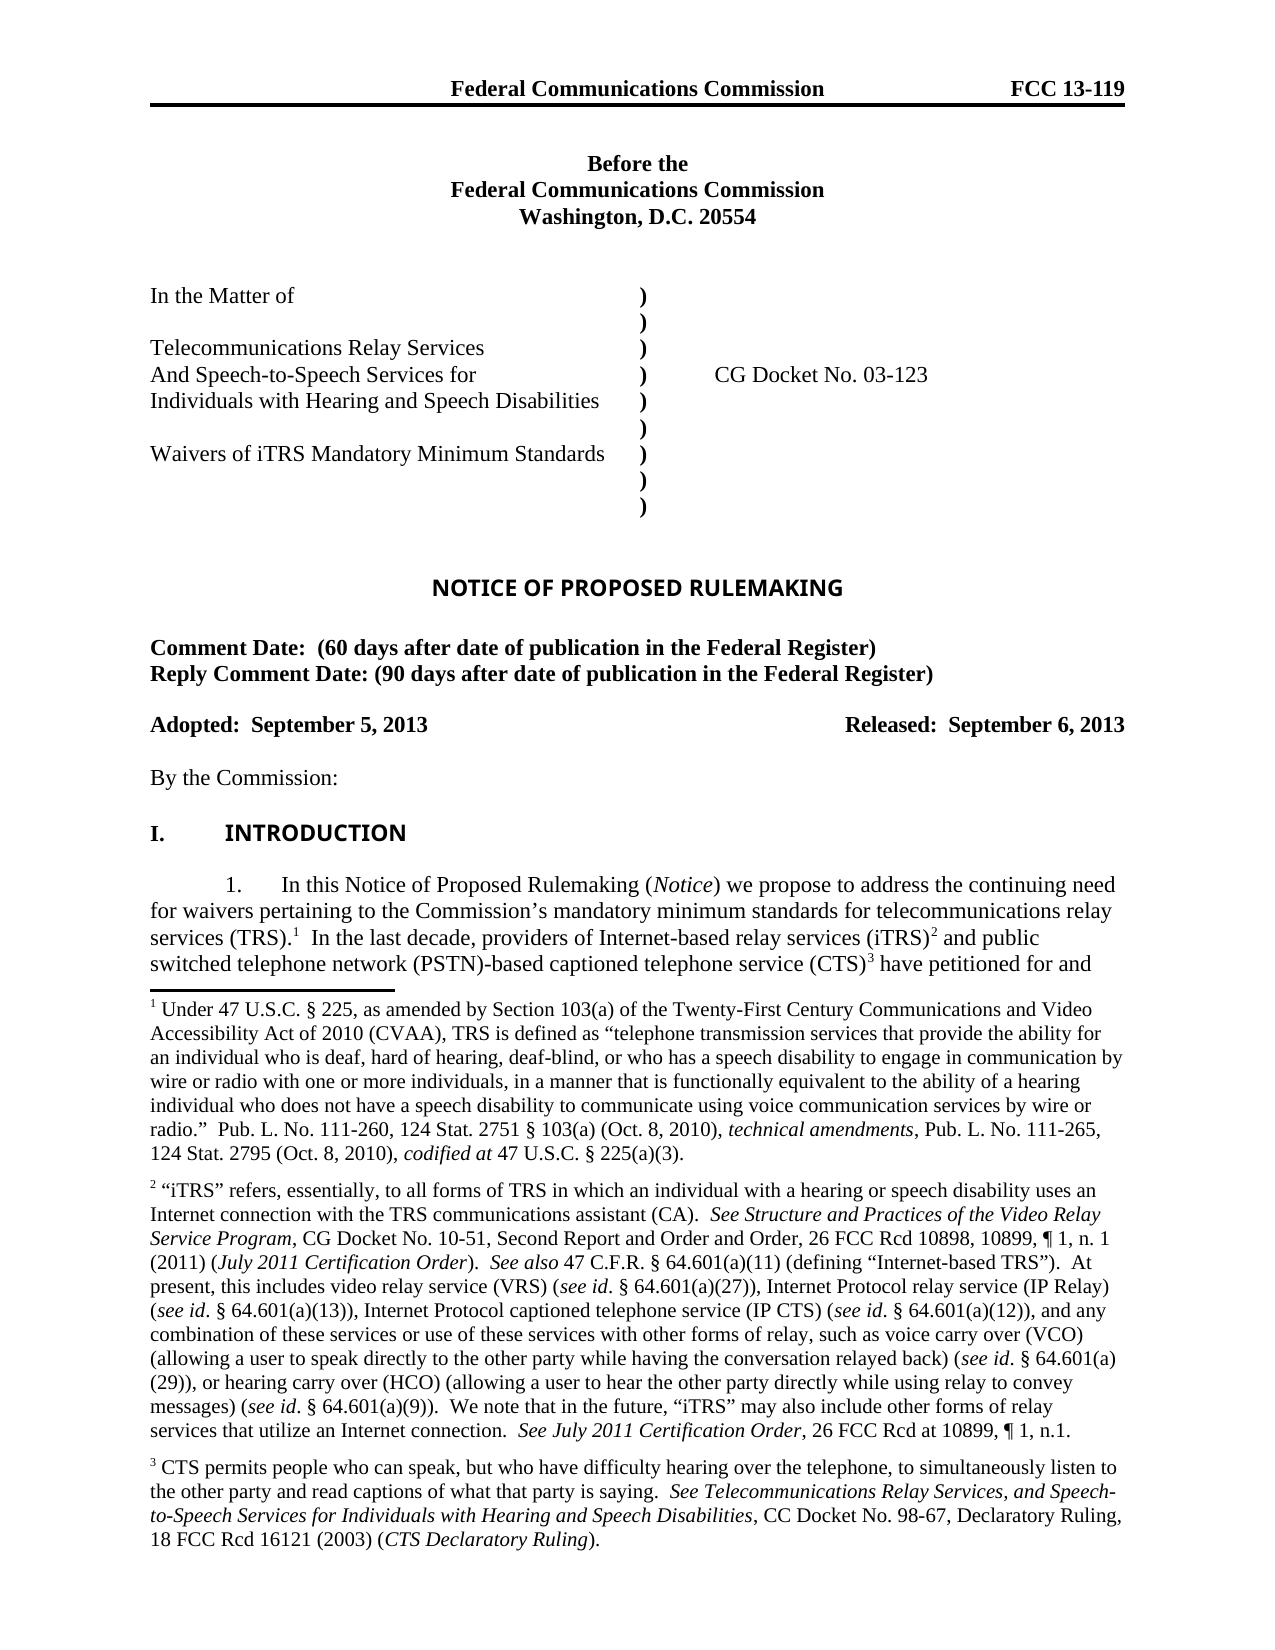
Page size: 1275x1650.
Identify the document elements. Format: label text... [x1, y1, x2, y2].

text NOTICE OF PROPOSED RULEMAKING [150, 572, 1125, 603]
table_header CG Docket No. 03-123 [703, 282, 1144, 545]
text Before the [150, 150, 1125, 176]
text In this Notice of Proposed Rulemaking (Notice) we propose to address the continuing need for waivers pertaining to the Commission’s mandatory minimum standards for telecommunications relay services (TRS). In the last decade, providers of Internet-based relay services (iTRS) and public switched telephone network (PSTN)-based captioned telephone service (CTS) have petitioned for and been granted waivers of various TRS mandatory minimum standards deemed inapplicable to or technologically infeasible for iTRS and CTS. Several of these waivers have been limited in duration, necessitating periodic requests for extension by the affected providers. In this Notice, we seek comment on proposals to exempt certain iTRS and CTS providers permanently from certain mandatory minimum standards because of the technical infeasibility or inapplicability of these mandatory minimum standards to the services in question. We also seek comment on whether there is any public interest need to continue to waive various other mandatory minimum standards, given the current state of the technologies pertaining to these standards and in light of recent annual reports submitted by providers reporting the ability to comply with such mandatory minimum standards. The goal of this proceeding is to provide greater certainty for iTRS and CTS users and providers with respect to the TRS mandatory minimum standards and to obviate the need for further periodic waiver filings regarding these standards. [150, 871, 1125, 977]
text Comment Date: (60 days after date of publication in the Federal Register) [150, 634, 1125, 661]
text Federal Communications Commission [150, 176, 1125, 203]
table_header In the Matter of Telecommunications Relay Services And Speech-to-Speech Services for Individuals with Hearing and Speech Disabilities Waivers of iTRS Mandatory Minimum Standards [139, 282, 628, 545]
text Adopted: September 5, 2013 Released: September 6, 2013 [150, 713, 1125, 738]
subtitle INTRODUCTION [150, 817, 1125, 848]
text By the Commission: [150, 764, 1125, 791]
table_header ) ) ) ) ) ) ) ) ) [628, 282, 703, 545]
text Reply Comment Date: (90 days after date of publication in the Federal Register) [150, 661, 1125, 687]
